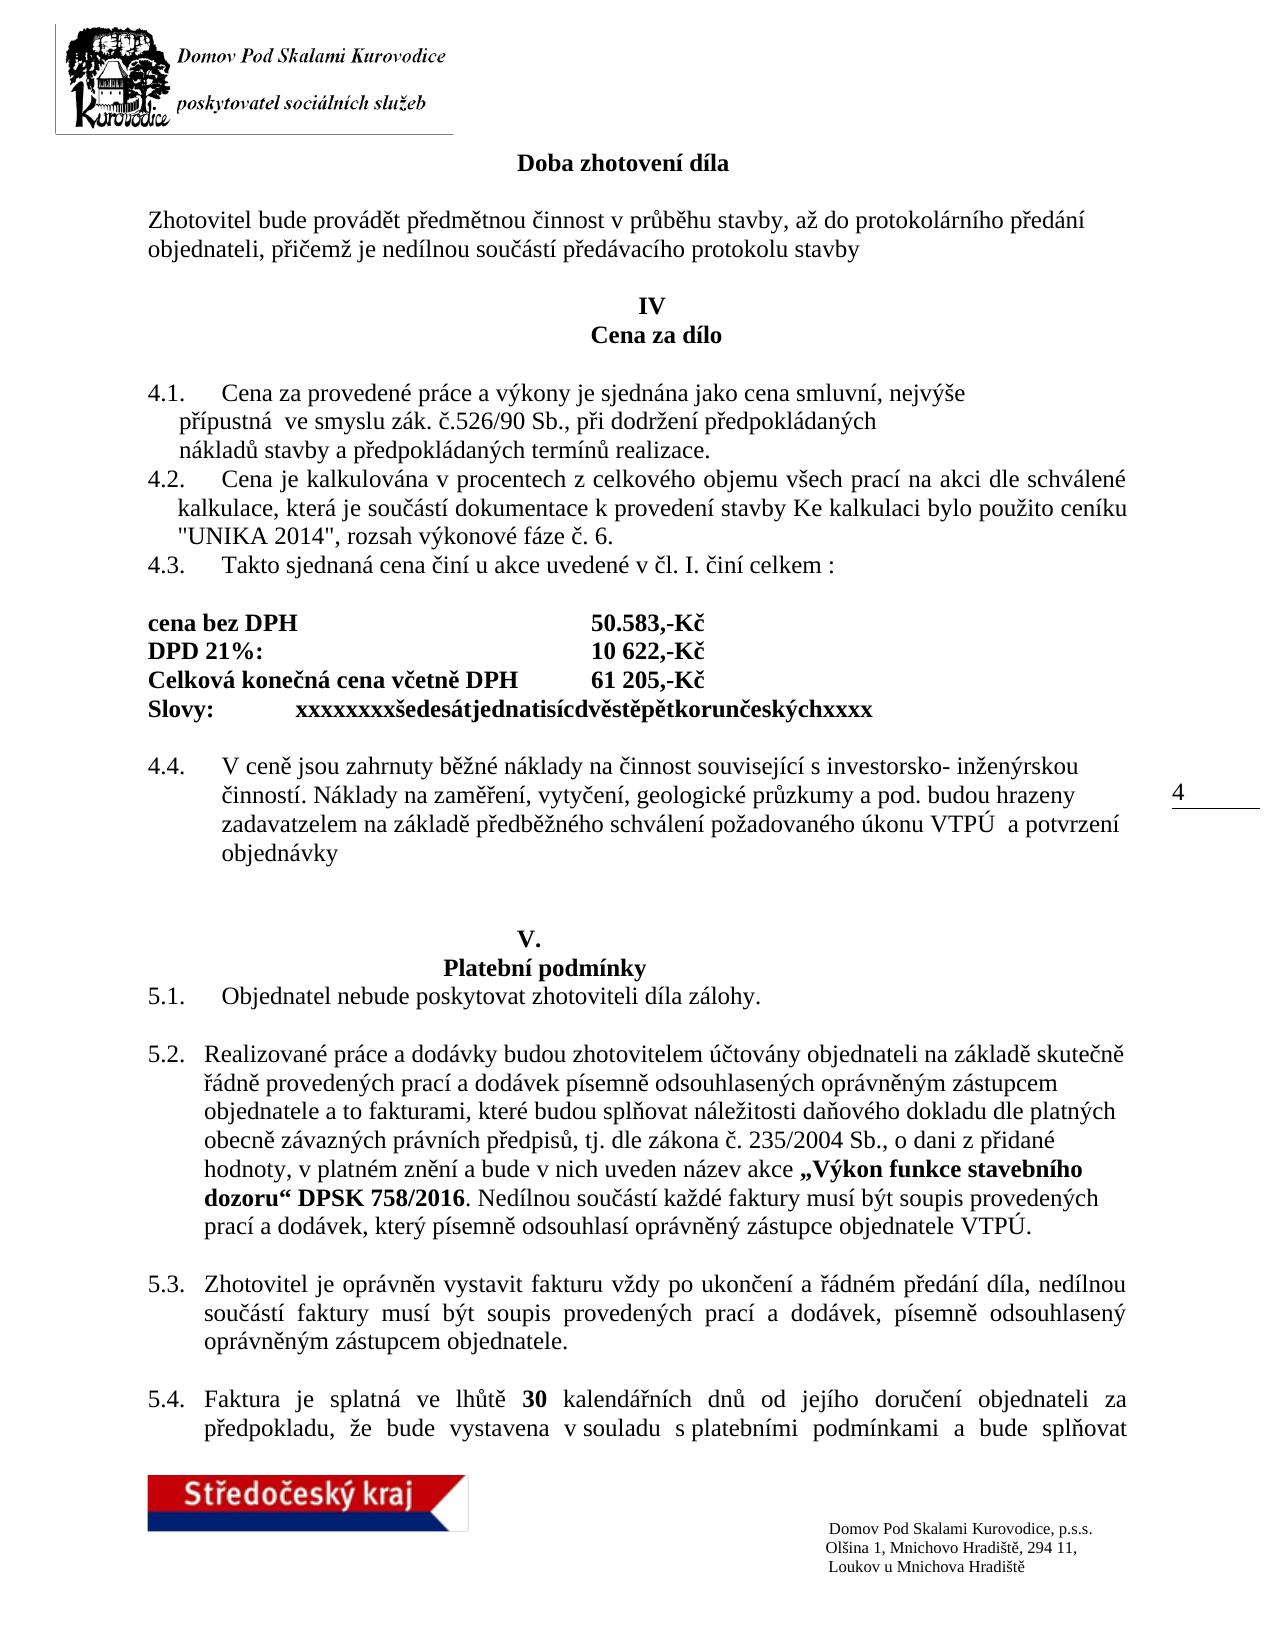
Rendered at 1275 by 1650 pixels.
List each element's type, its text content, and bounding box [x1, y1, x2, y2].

text Doba zhotovení díla [443, 148, 1127, 176]
text Slovy: xxxxxxxxšedesátjednatisícdvěstěpětkorunčeskýchxxxx [148, 694, 1127, 723]
text Platební podmínky [443, 953, 1127, 981]
picture [147, 1475, 470, 1535]
text 4.2. Cena je kalkulována v procentech z celkového objemu všech prací na akci dle schválené kalkulace, která je součástí dokumentace k provedení stavby Ke kalkulaci bylo použito ceníku "UNIKA 2014", rozsah výkonové fáze č. 6. [148, 464, 1127, 550]
text cena bez DPH 50.583,-Kč [148, 608, 1127, 636]
text 5.2. Realizované práce a dodávky budou zhotovitelem účtovány objednateli na základě skutečně řádně provedených prací a dodávek písemně odsouhlasených oprávněným zástupcem objednatele a to fakturami, které budou splňovat náležitosti daňového dokladu dle platných obecně závazných právních předpisů, tj. dle zákona č. 235/2004 Sb., o dani z přidané hodnoty, v platném znění a bude v nich uveden název akce „Výkon funkce stavebního dozoru“ DPSK 758/2016. Nedílnou součástí každé faktury musí být soupis provedených prací a dodávek, který písemně odsouhlasí oprávněný zástupce objednatele VTPÚ. [148, 1039, 1127, 1240]
text nákladů stavby a předpokládaných termínů realizace. [148, 435, 1127, 464]
text Zhotovitel bude provádět předmětnou činnost v průběhu stavby, až do protokolárního předání objednateli, přičemž je nedílnou součástí předávacího protokolu stavby [148, 205, 1127, 263]
text IV [185, 291, 1127, 320]
text 4.4. V ceně jsou zahrnuty běžné náklady na činnost související s investorsko- inženýrskou činností. Náklady na zaměření, vytyčení, geologické průzkumy a pod. budou hrazeny zadavatzelem na základě předběžného schválení požadovaného úkonu VTPÚ a potvrzení objednávky [148, 751, 1127, 866]
text 5.3. Zhotovitel je oprávněn vystavit fakturu vždy po ukončení a řádném předání díla, nedílnou součástí faktury musí být soupis provedených prací a dodávek, písemně odsouhlasený oprávněným zástupcem objednatele. [148, 1269, 1127, 1355]
text Cena za dílo [185, 320, 1127, 349]
picture [50, 18, 481, 163]
text 4.3. Takto sjednaná cena činí u akce uvedené v čl. I. činí celkem : [148, 550, 1127, 579]
text 5.1. Objednatel nebude poskytovat zhotoviteli díla zálohy. [148, 981, 1127, 1010]
text V. [148, 924, 1127, 953]
text DPD 21%: 10 622,-Kč [148, 636, 1127, 665]
text přípustná ve smyslu zák. č.526/90 Sb., při dodržení předpokládaných [148, 406, 1127, 435]
subtitle 4.1. Cena za provedené práce a výkony je sjednána jako cena smluvní, nejvýše [148, 378, 1127, 406]
text Celková konečná cena včetně DPH 61 205,-Kč [148, 665, 1127, 694]
